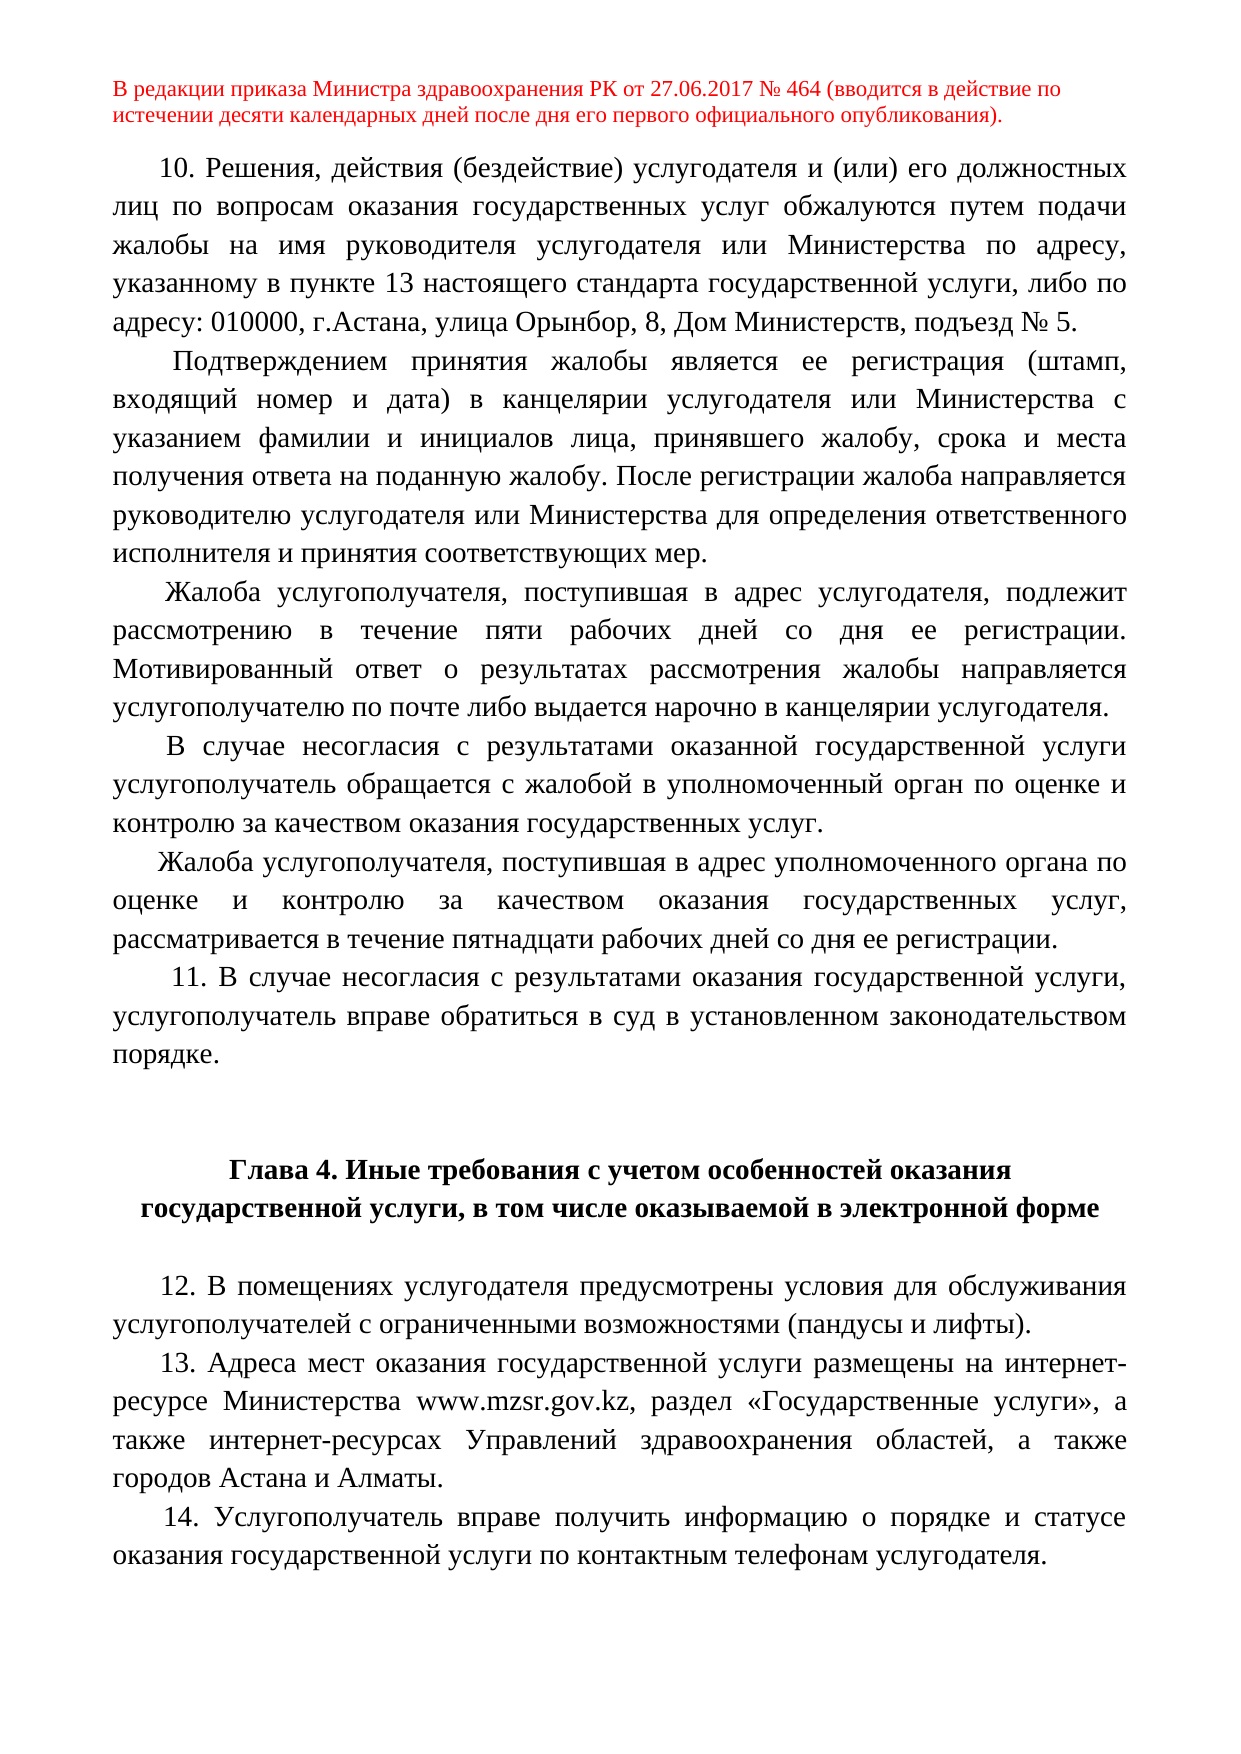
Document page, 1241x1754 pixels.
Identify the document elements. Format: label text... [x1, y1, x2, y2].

text 11. В случае несогласия с результатами оказания государственной услуги, услугополучатель вправе обратиться в суд в установленном законодательством порядке. [112, 959, 1128, 1070]
text Глава 4. Иные требования с учетом особенностей оказания [112, 1152, 1128, 1186]
text Жалоба услугополучателя, поступившая в адрес уполномоченного органа по оценке и контролю за качеством оказания государственных услуг, рассматривается в течение пятнадцати рабочих дней со дня ее регистрации. [112, 844, 1128, 954]
text 14. Услугополучатель вправе получить информацию о порядке и статусе оказания государственной услуги по контактным телефонам услугодателя. [112, 1499, 1128, 1571]
text 10. Решения, действия (бездействие) услугодателя и (или) его должностных лиц по вопросам оказания государственных услуг обжалуются путем подачи жалобы на имя руководителя услугодателя или Министерства по адресу, указанному в пункте 13 настоящего стандарта государственной услуги, либо по адресу: 010000, г.Астана, улица Орынбор, 8, Дом Министерств, подъезд № 5. [112, 150, 1128, 338]
text государственной услуги, в том числе оказываемой в электронной форме [112, 1191, 1128, 1224]
text 13. Адреса мест оказания государственной услуги размещены на интернет-ресурсе Министерства www.mzsr.gov.kz, раздел «Государственные услуги», а также интернет-ресурсах Управлений здравоохранения областей, а также городов Астана и Алматы. [112, 1345, 1128, 1494]
text Жалоба услугополучателя, поступившая в адрес услугодателя, подлежит рассмотрению в течение пяти рабочих дней со дня ее регистрации. Мотивированный ответ о результатах рассмотрения жалобы направляется услугополучателю по почте либо выдается нарочно в канцелярии услугодателя. [112, 574, 1128, 723]
text В случае несогласия с результатами оказанной государственной услуги услугополучатель обращается с жалобой в уполномоченный орган по оценке и контролю за качеством оказания государственных услуг. [112, 728, 1128, 839]
text Подтверждением принятия жалобы является ее регистрация (штамп, входящий номер и дата) в канцелярии услугодателя или Министерства с указанием фамилии и инициалов лица, принявшего жалобу, срока и места получения ответа на поданную жалобу. После регистрации жалоба направляется руководителю услугодателя или Министерства для определения ответственного исполнителя и принятия соответствующих мер. [112, 343, 1128, 569]
text 12. В помещениях услугодателя предусмотрены условия для обслуживания услугополучателей с ограниченными возможностями (пандусы и лифты). [112, 1268, 1128, 1340]
